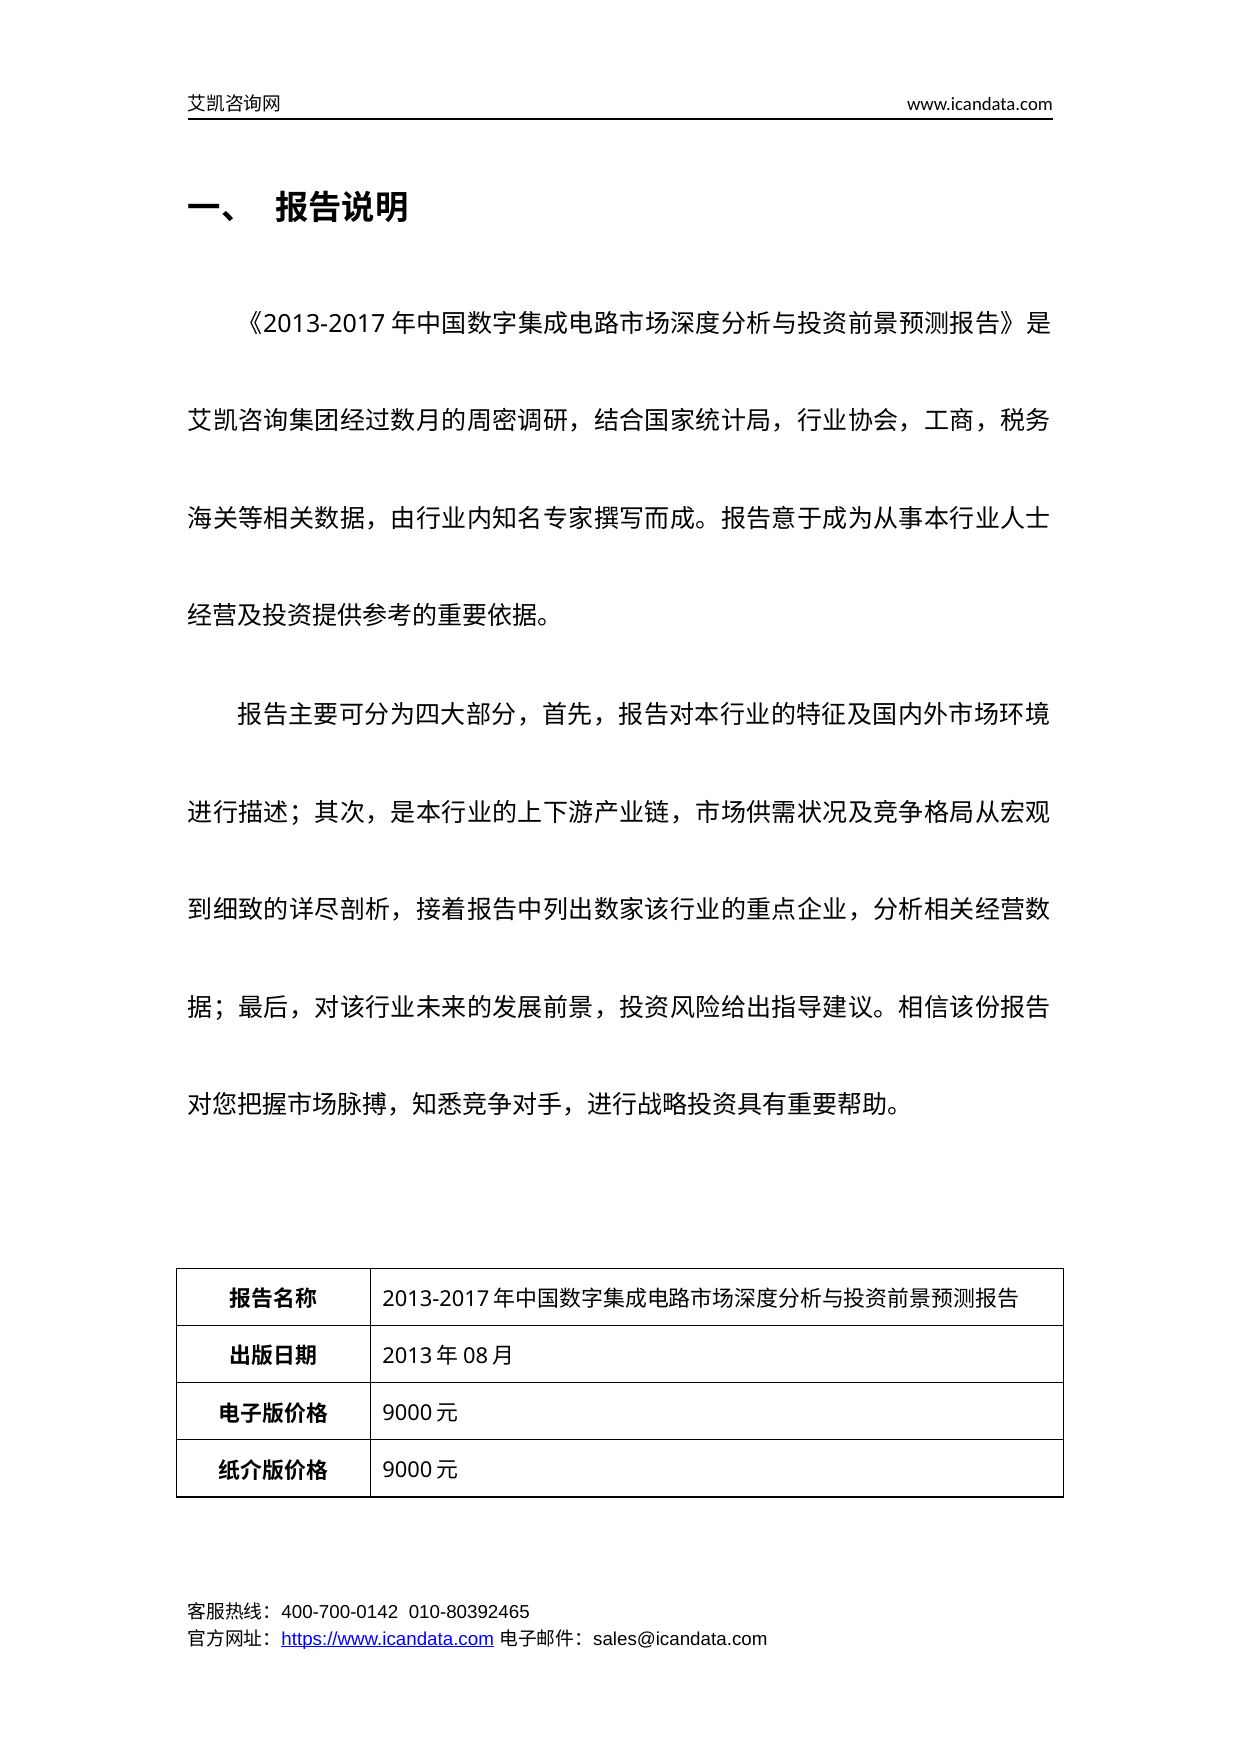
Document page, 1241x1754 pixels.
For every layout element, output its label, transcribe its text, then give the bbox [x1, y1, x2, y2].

table_cell 9000元 [371, 1383, 1063, 1439]
table_cell 2013年08月 [371, 1326, 1063, 1382]
table_header 报告名称 [177, 1269, 370, 1325]
table_cell 电子版价格 [177, 1383, 370, 1439]
text 《2013-2017年中国数字集成电路市场深度分析与投资前景预测报告》是艾凯咨询集团经过数月的周密调研，结合国家统计局，行业协会，工商，税务海关等相关数据，由行业内知名专家撰写而成。报告意于成为从事本行业人士经营及投资提供参考的重要依据。 [187, 289, 1053, 646]
table_header 2013-2017年中国数字集成电路市场深度分析与投资前景预测报告 [371, 1269, 1063, 1325]
table_cell 9000元 [371, 1440, 1063, 1496]
text 报告主要可分为四大部分，首先，报告对本行业的特征及国内外市场环境进行描述；其次，是本行业的上下游产业链，市场供需状况及竞争格局从宏观到细致的详尽剖析，接着报告中列出数家该行业的重点企业，分析相关经营数据；最后，对该行业未来的发展前景，投资风险给出指导建议。相信该份报告对您把握市场脉搏，知悉竞争对手，进行战略投资具有重要帮助。 [187, 681, 1053, 1136]
subtitle 报告说明 [187, 172, 1053, 237]
table_cell 纸介版价格 [177, 1440, 370, 1496]
table_cell 出版日期 [177, 1326, 370, 1382]
